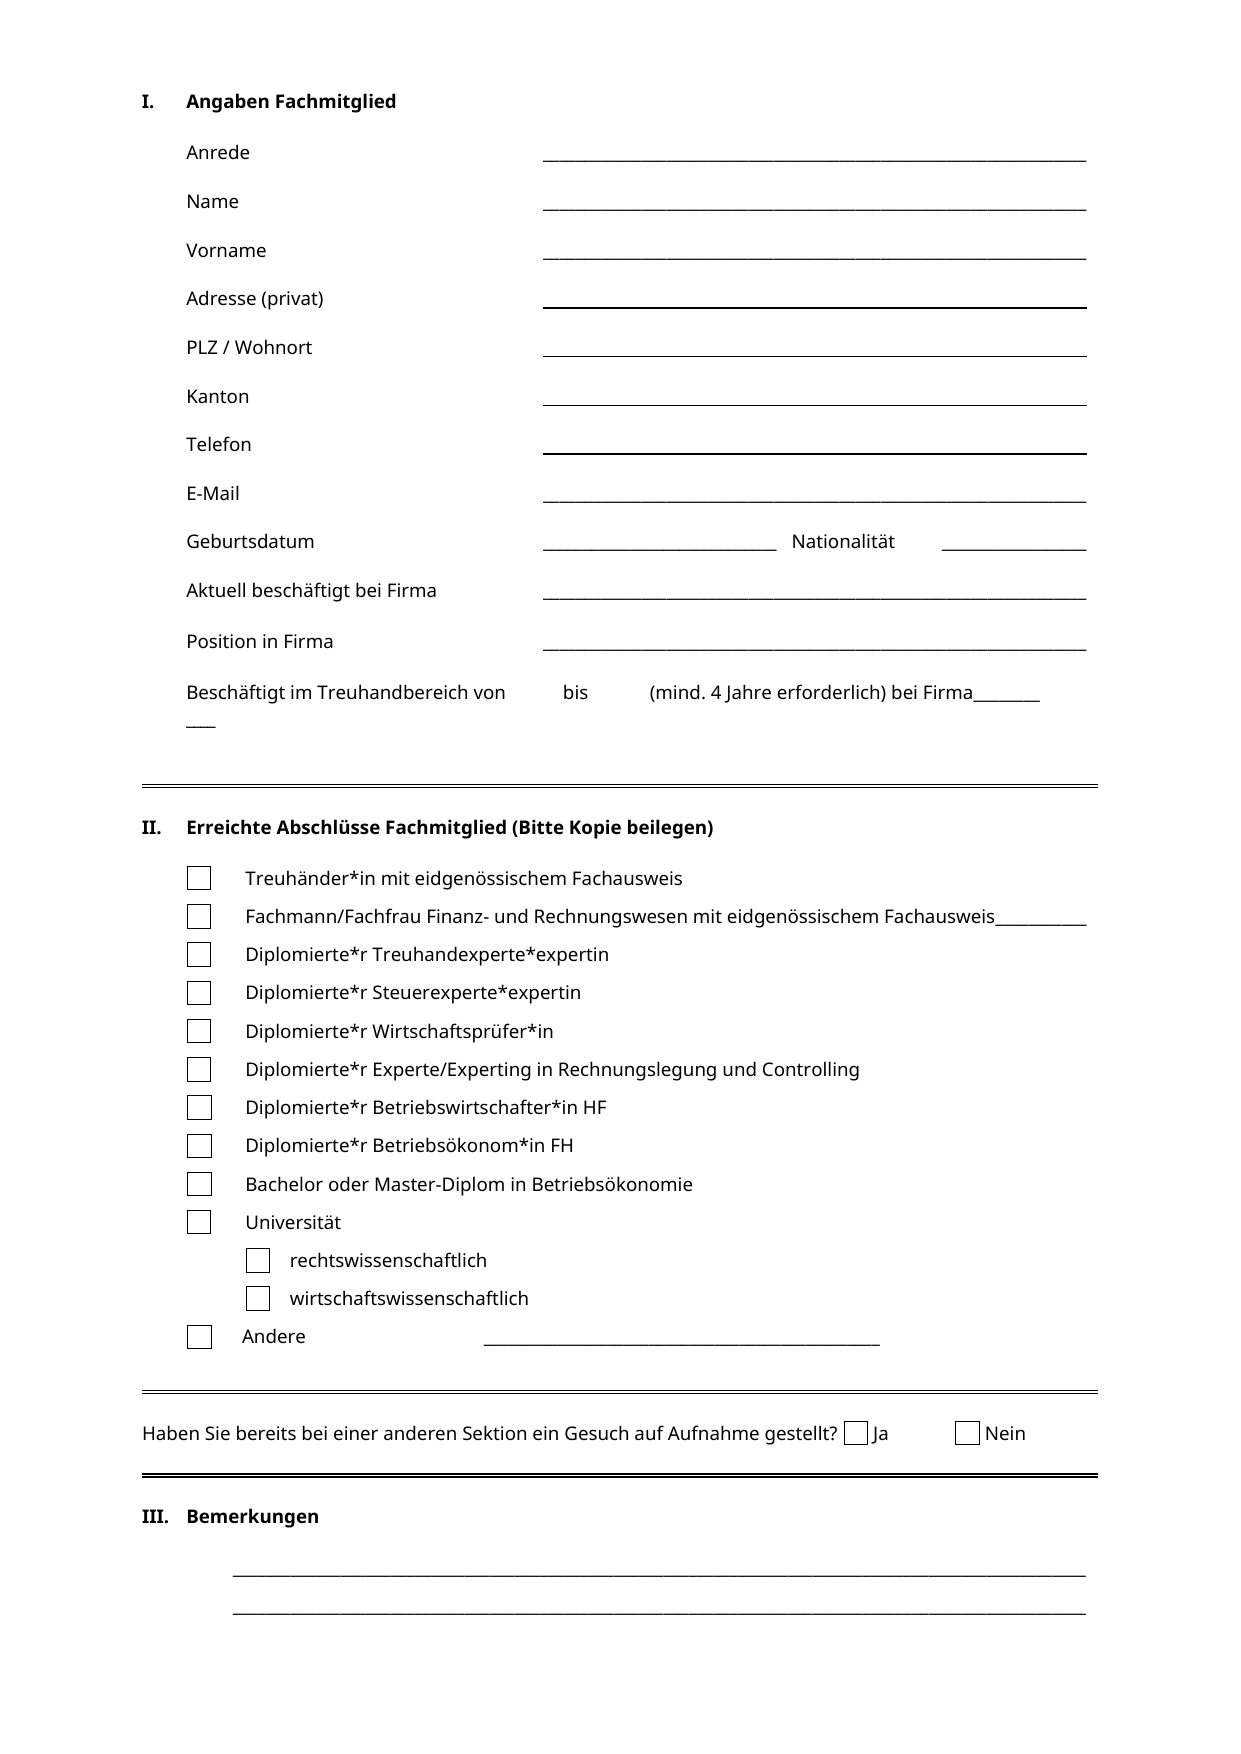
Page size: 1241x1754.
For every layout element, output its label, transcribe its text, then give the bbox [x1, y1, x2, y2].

text Telefon [186, 432, 1098, 457]
text Diplomierte*r Wirtschaftsprüfer*in [186, 1018, 1098, 1043]
text Position in Firma [186, 628, 1098, 654]
text Diplomierte*r Experte/Experting in Rechnungslegung und Controlling [186, 1056, 1098, 1082]
text Treuhänder*in mit eidgenössischem Fachausweis [186, 865, 1098, 891]
text I. Angaben Fachmitglied [142, 89, 1098, 114]
text Name [186, 188, 1098, 214]
text Andere [186, 1324, 1098, 1349]
text Beschäftigt im Treuhandbereich von bis (mind. 4 Jahre erforderlich) bei Firma [186, 679, 1098, 731]
text Adresse (privat) [186, 286, 1098, 311]
text rechtswissenschaftlich [245, 1247, 1098, 1273]
text E-Mail [186, 480, 1098, 506]
text Aktuell beschäftigt bei Firma [186, 577, 1098, 603]
text Fachmann/Fachfrau Finanz- und Rechnungswesen mit eidgenössischem Fachausweis [186, 903, 1098, 929]
text wirtschaftswissenschaftlich [270, 1286, 1098, 1311]
text Bachelor oder Master-Diplom in Betriebsökonomie [186, 1171, 1098, 1196]
text Diplomierte*r Steuerexperte*expertin [186, 980, 1098, 1005]
text Haben Sie bereits bei einer anderen Sektion ein Gesuch auf Aufnahme gestellt? Ja Nein [142, 1420, 1098, 1445]
text Vorname [186, 237, 1098, 262]
text Kanton [186, 383, 1098, 408]
text Universität [186, 1209, 1098, 1234]
text Diplomierte*r Treuhandexperte*expertin [186, 941, 1098, 967]
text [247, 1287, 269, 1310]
text Diplomierte*r Betriebsökonom*in FH [186, 1133, 1098, 1158]
text Diplomierte*r Betriebswirtschafter*in HF [142, 1094, 1098, 1120]
text III. Bemerkungen [142, 1503, 1098, 1529]
text Geburtsdatum Nationalität [186, 529, 1098, 554]
text Anrede [186, 140, 1098, 165]
text II. Erreichte Abschlüsse Fachmitglied (Bitte Kopie beilegen) [142, 814, 1098, 839]
text PLZ / Wohnort [186, 334, 1098, 360]
